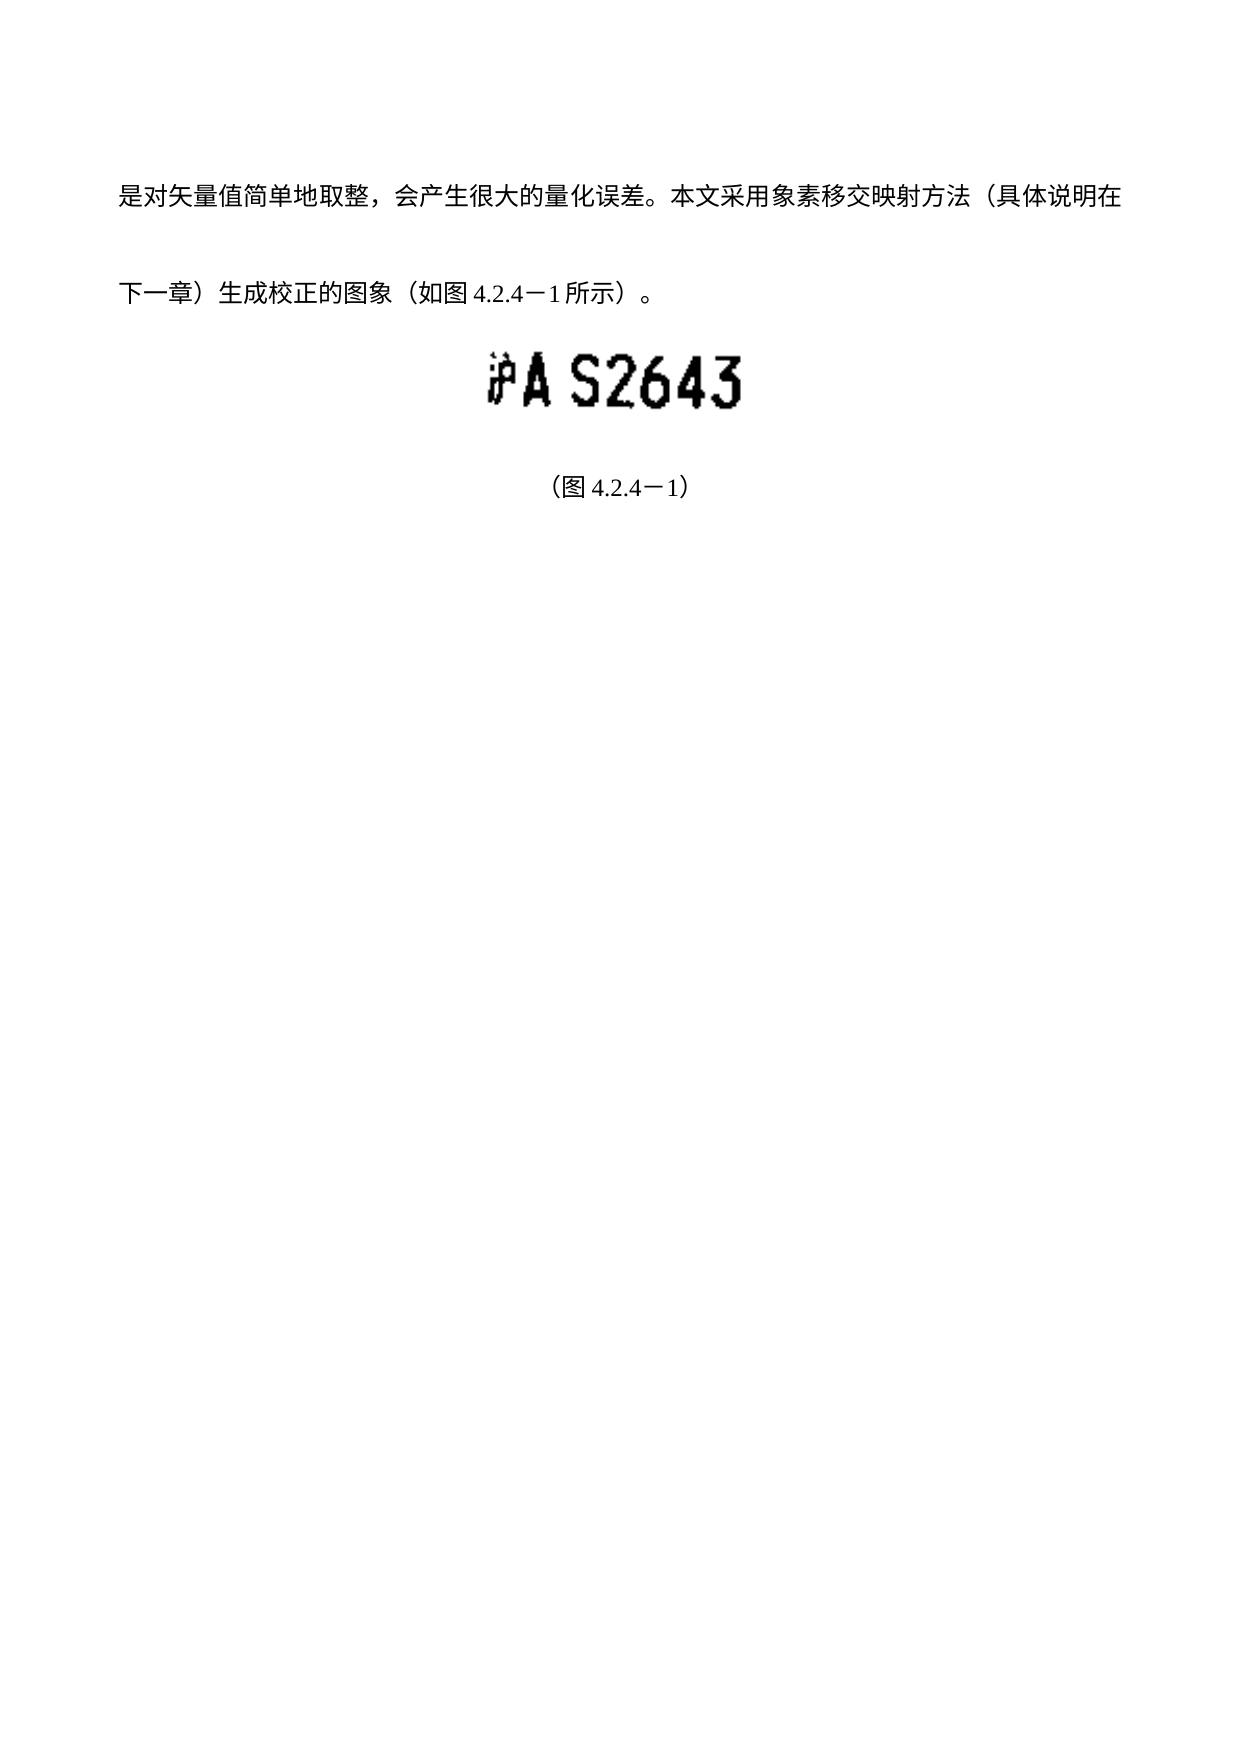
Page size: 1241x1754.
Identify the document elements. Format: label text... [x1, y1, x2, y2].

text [118, 162, 1122, 324]
text （图4.2.4－1） [118, 453, 1122, 518]
picture [472, 342, 768, 424]
